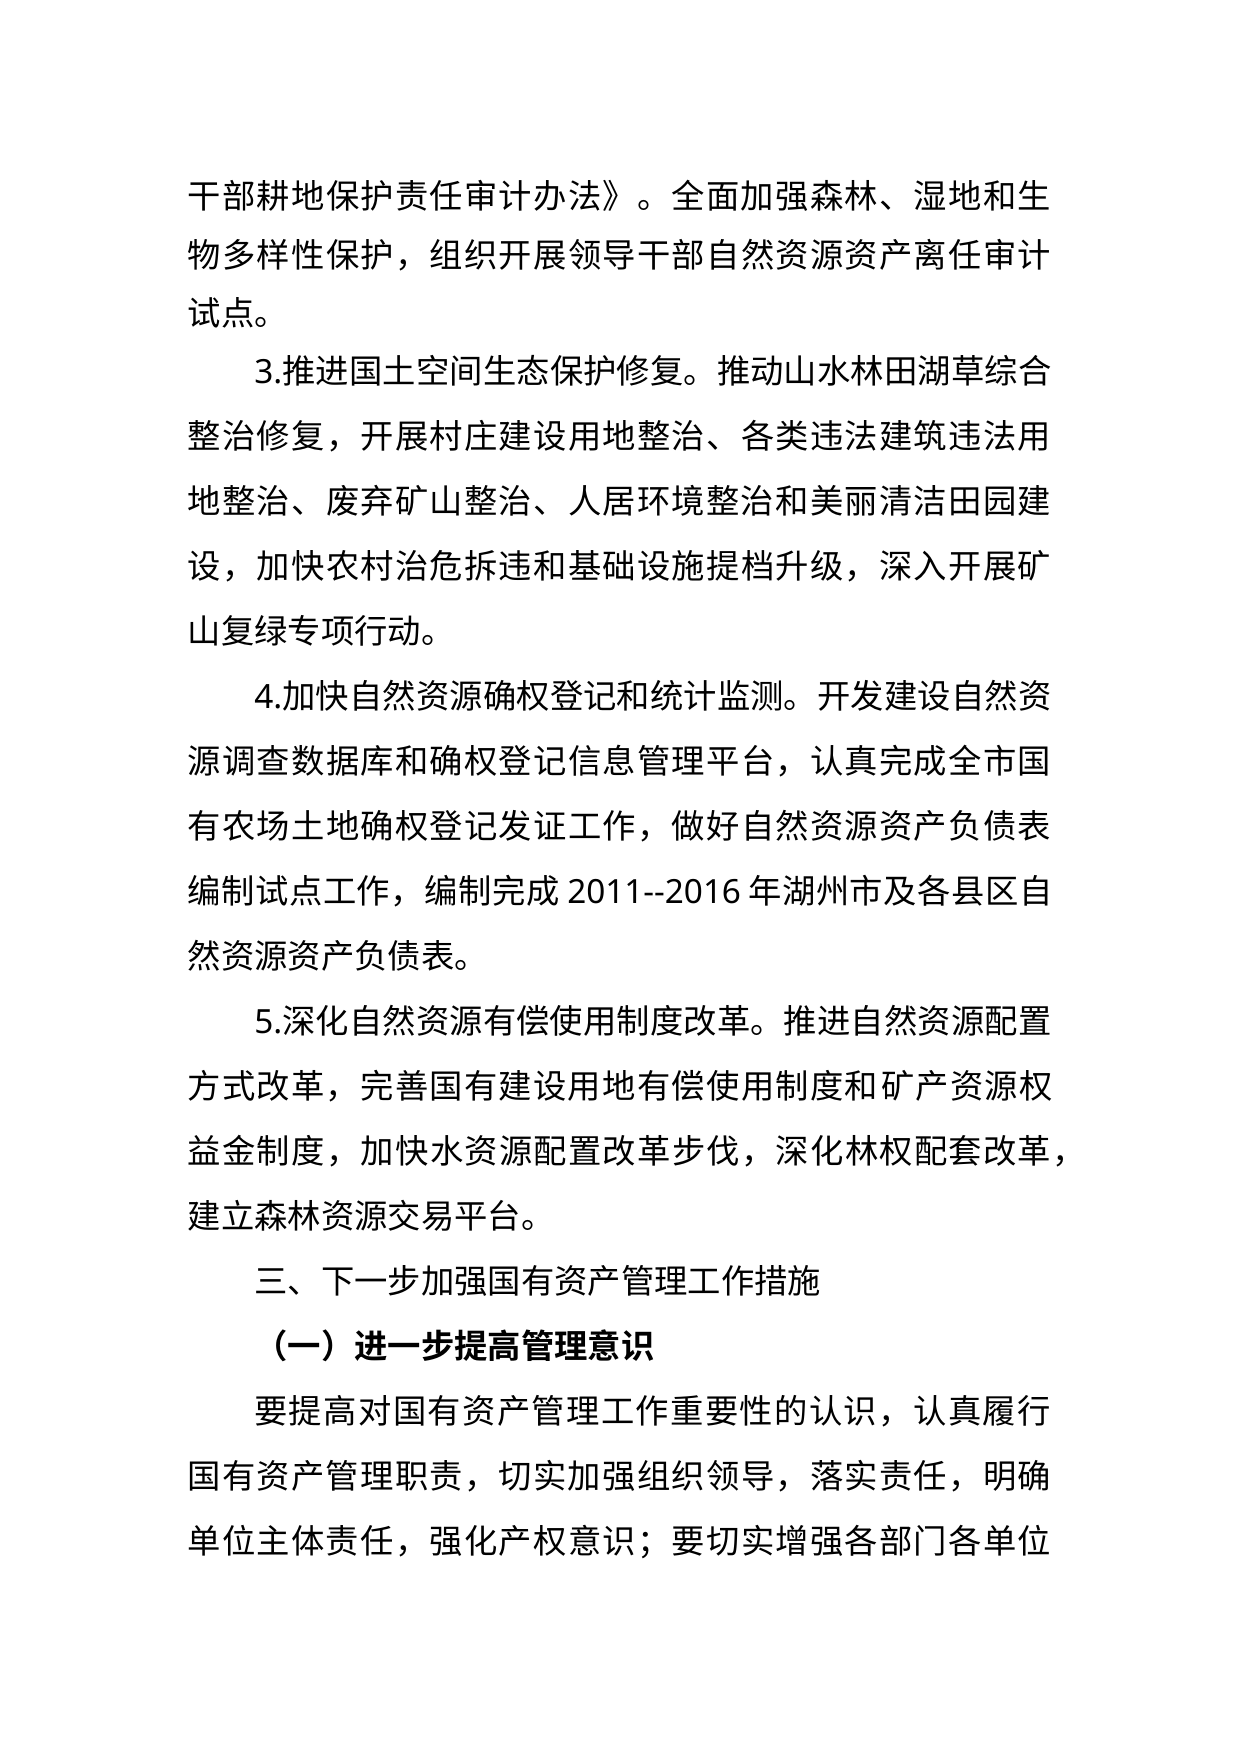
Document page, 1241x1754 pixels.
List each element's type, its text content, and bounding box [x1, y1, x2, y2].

text 5.深化自然资源有偿使用制度改革。推进自然资源配置方式改革，完善国有建设用地有偿使用制度和矿产资源权益金制度，加快水资源配置改革步伐，深化林权配套改革，建立森林资源交易平台。 [187, 987, 1053, 1247]
text （一）进一步提高管理意识 [187, 1312, 1053, 1377]
text 三、下一步加强国有资产管理工作措施 [187, 1247, 1053, 1312]
text 3.推进国土空间生态保护修复。推动山水林田湖草综合整治修复，开展村庄建设用地整治、各类违法建筑违法用地整治、废弃矿山整治、人居环境整治和美丽清洁田园建设，加快农村治危拆违和基础设施提档升级，深入开展矿山复绿专项行动。 [187, 337, 1053, 662]
text 4.加快自然资源确权登记和统计监测。开发建设自然资源调查数据库和确权登记信息管理平台，认真完成全市国有农场土地确权登记发证工作，做好自然资源资产负债表编制试点工作，编制完成2011--2016年湖州市及各县区自然资源资产负债表。 [187, 662, 1053, 987]
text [187, 162, 1053, 337]
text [187, 1377, 1053, 1572]
